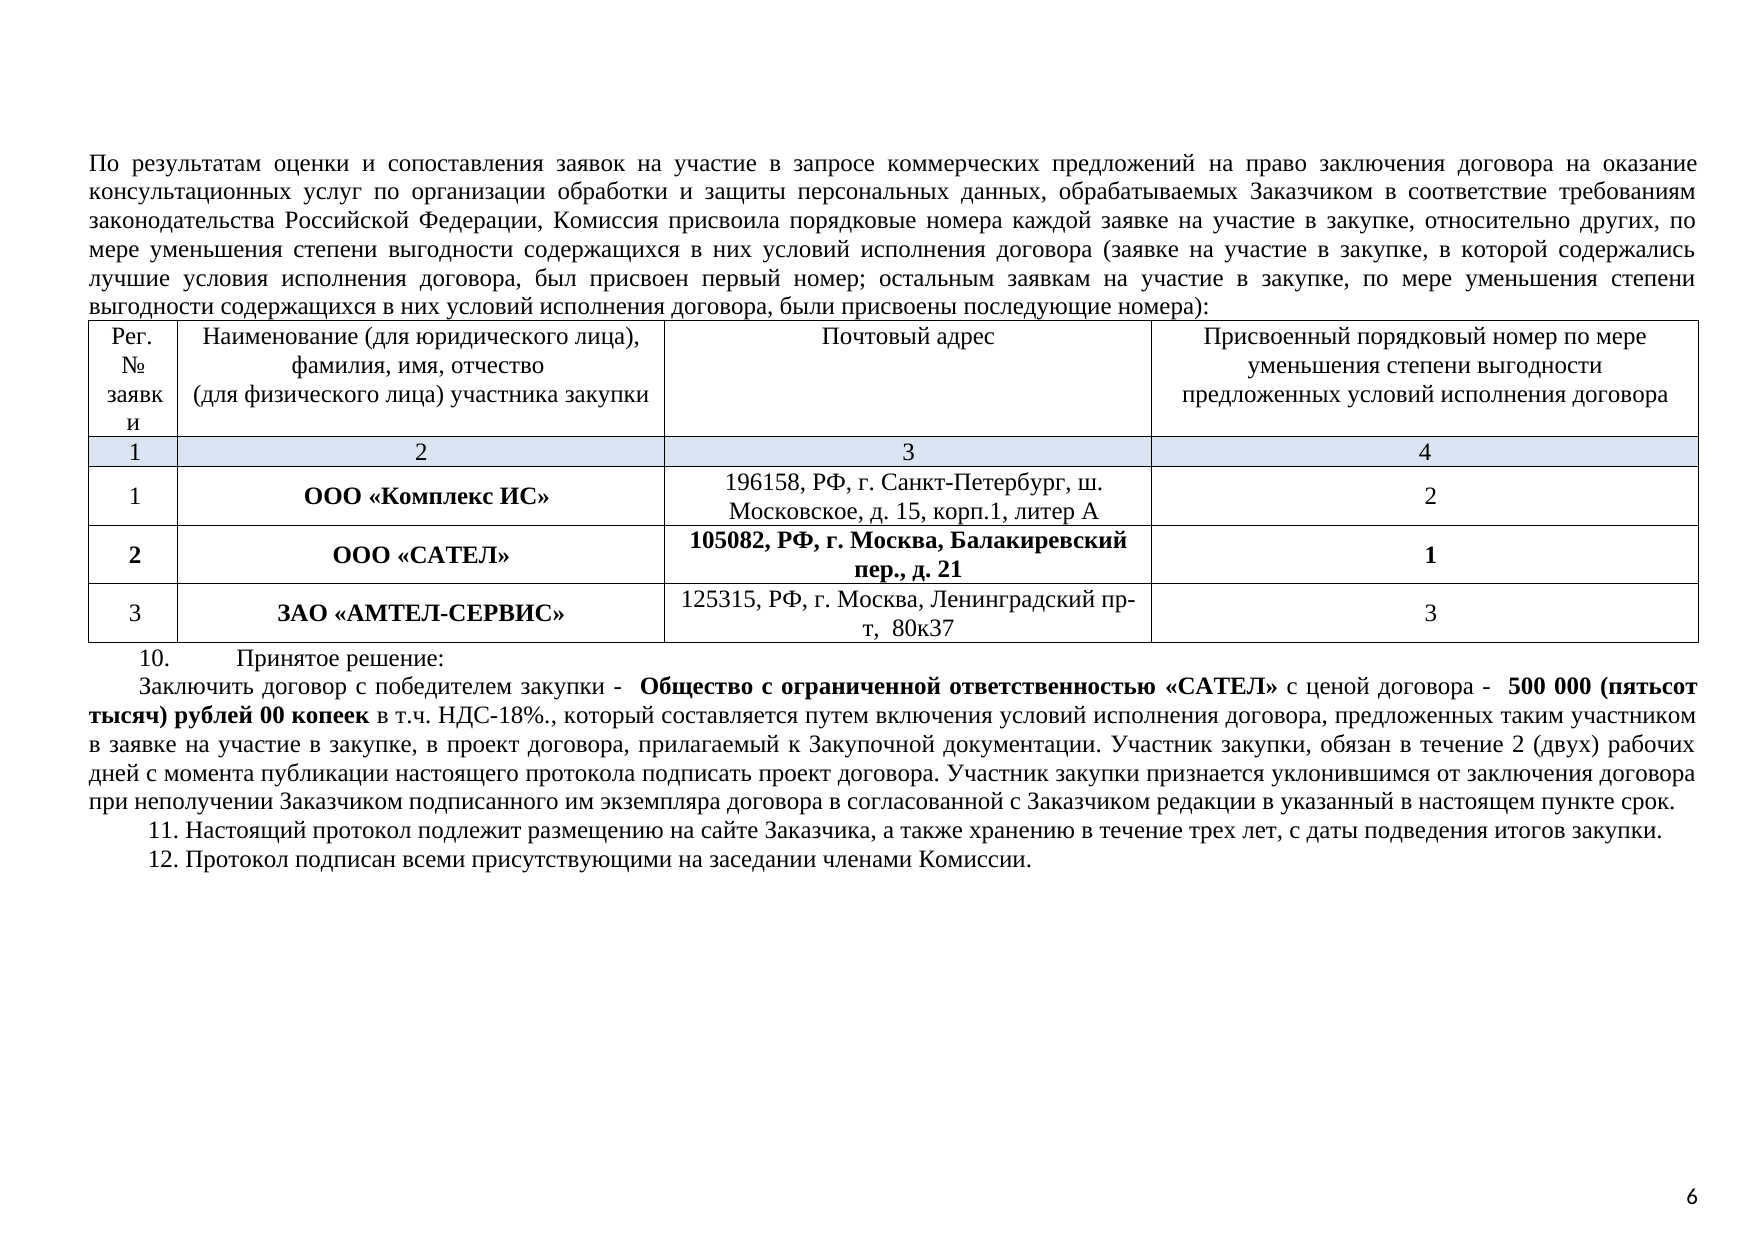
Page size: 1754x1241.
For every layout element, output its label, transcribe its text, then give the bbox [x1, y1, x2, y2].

table_header Рег. № заявки [89, 321, 177, 436]
table_cell ООО «Комплекс ИС» [178, 467, 664, 524]
table_cell 105082, РФ, г. Москва, Балакиревский пер., д. 21 [665, 526, 1151, 583]
text Заключить договор с победителем закупки - Общество с ограниченной ответственностью «САТЕЛ» с ценой договора - 500 000 (пятьсот тысяч) рублей 00 копеек в т.ч. НДС-18%., который составляется путем включения условий исполнения договора, предложенных таким участником в заявке на участие в закупке, в проект договора, прилагаемый к Закупочной документации. Участник закупки, обязан в течение 2 (двух) рабочих дней с момента публикации настоящего протокола подписать проект договора. Участник закупки признается уклонившимся от заключения договора при неполучении Заказчиком подписанного им экземпляра договора в согласованной с Заказчиком редакции в указанный в настоящем пункте срок. [89, 671, 1698, 815]
text 12. Протокол подписан всеми присутствующими на заседании членами Комиссии. [89, 844, 1698, 873]
table_cell 2 [89, 526, 177, 583]
list Принятое решение: [89, 643, 1698, 671]
table_cell 2 [1152, 467, 1698, 524]
table_cell 125315, РФ, г. Москва, Ленинградский пр-т, 80к37 [665, 584, 1151, 642]
table_cell 4 [1152, 437, 1698, 466]
table_cell 3 [89, 584, 177, 642]
table_cell 3 [665, 437, 1151, 466]
table_cell 1 [89, 467, 177, 524]
table_cell 3 [1152, 584, 1698, 642]
table_cell 196158, РФ, г. Санкт-Петербург, ш. Московское, д. 15, корп.1, литер А [665, 467, 1151, 524]
text 11. Настоящий протокол подлежит размещению на сайте Заказчика, а также хранению в течение трех лет, с даты подведения итогов закупки. [89, 815, 1698, 844]
table_header Наименование (для юридического лица), фамилия, имя, отчество (для физического лица) участника закупки [178, 321, 664, 436]
text По результатам оценки и сопоставления заявок на участие в запросе коммерческих предложений на право заключения договора на оказание консультационных услуг по организации обработки и защиты персональных данных, обрабатываемых Заказчиком в соответствие требованиям законодательства Российской Федерации, Комиссия присвоила порядковые номера каждой заявке на участие в закупке, относительно других, по мере уменьшения степени выгодности содержащихся в них условий исполнения договора (заявке на участие в закупке, в которой содержались лучшие условия исполнения договора, был присвоен первый номер; остальным заявкам на участие в закупке, по мере уменьшения степени выгодности содержащихся в них условий исполнения договора, были присвоены последующие номера): [89, 148, 1698, 320]
table_header Присвоенный порядковый номер по мере уменьшения степени выгодности предложенных условий исполнения договора [1152, 321, 1698, 436]
table_cell 2 [178, 437, 664, 466]
table_header Почтовый адрес [665, 321, 1151, 436]
table_cell 1 [1152, 526, 1698, 583]
table_cell ЗАО «АМТЕЛ-СЕРВИС» [178, 584, 664, 642]
table_cell ООО «САТЕЛ» [178, 526, 664, 583]
table_cell 1 [89, 437, 177, 466]
